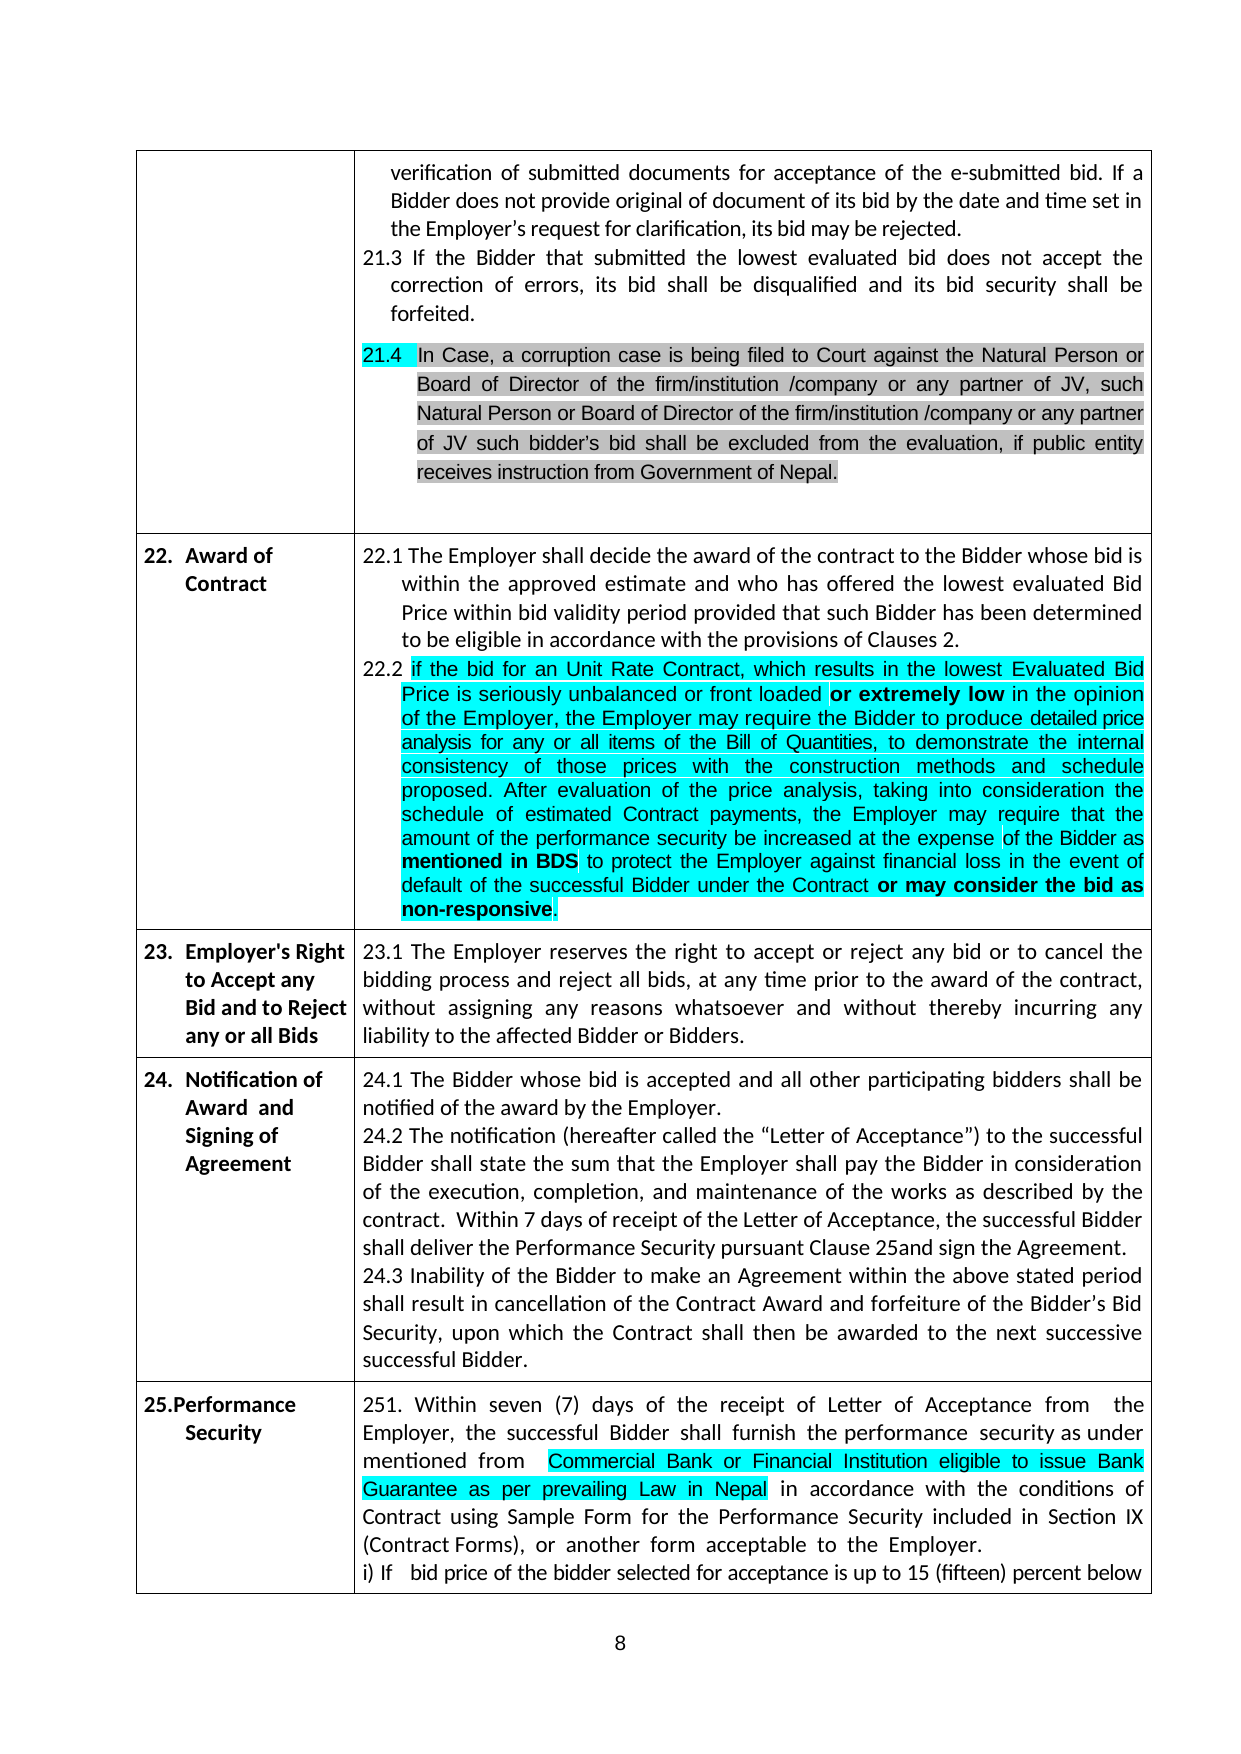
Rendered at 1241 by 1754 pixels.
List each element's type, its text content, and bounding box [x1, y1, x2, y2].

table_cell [355, 1382, 1151, 1593]
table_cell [355, 151, 1151, 533]
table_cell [137, 1382, 354, 1593]
table_cell 24. Notification of Award and Signing of Agreement [137, 1058, 354, 1381]
table_cell 22. Award of Contract [137, 534, 354, 929]
table_cell 22.1 The Employer shall decide the award of the contract to the Bidder whose bid is within the approved estimate and who has offered the lowest evaluated Bid Price within bid validity period provided that such Bidder has been determined to be eligible in accordance with the provisions of Clauses 2. 22.2 if the bid for an Unit Rate Contract, which results in the lowest Evaluated Bid Price is seriously unbalanced or front loaded or extremely low in the opinion of the Employer, the Employer may require the Bidder to produce detailed price analysis for any or all items of the Bill of Quantities, to demonstrate the internal consistency of those prices with the construction methods and schedule proposed. After evaluation of the price analysis, taking into consideration the schedule of estimated Contract payments, the Employer may require that the amount of the performance security be increased at the expense of the Bidder as mentioned in BDS to protect the Employer against financial loss in the event of default of the successful Bidder under the Contract or may consider the bid as non-responsive. [355, 534, 1151, 929]
table_cell 23. Employer's Right to Accept any Bid and to Reject any or all Bids [137, 930, 354, 1057]
table_cell 24.1 The Bidder whose bid is accepted and all other participating bidders shall be notified of the award by the Employer. 24.2 The notification (hereafter called the “Letter of Acceptance”) to the successful Bidder shall state the sum that the Employer shall pay the Bidder in consideration of the execution, completion, and maintenance of the works as described by the contract. Within 7 days of receipt of the Letter of Acceptance, the successful Bidder shall deliver the Performance Security pursuant Clause 25and sign the Agreement. 24.3 Inability of the Bidder to make an Agreement within the above stated period shall result in cancellation of the Contract Award and forfeiture of the Bidder’s Bid Security, upon which the Contract shall then be awarded to the next successive successful Bidder. [355, 1058, 1151, 1381]
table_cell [137, 151, 354, 533]
table_cell 23.1 The Employer reserves the right to accept or reject any bid or to cancel the bidding process and reject all bids, at any time prior to the award of the contract, without assigning any reasons whatsoever and without thereby incurring any liability to the affected Bidder or Bidders. [355, 930, 1151, 1057]
